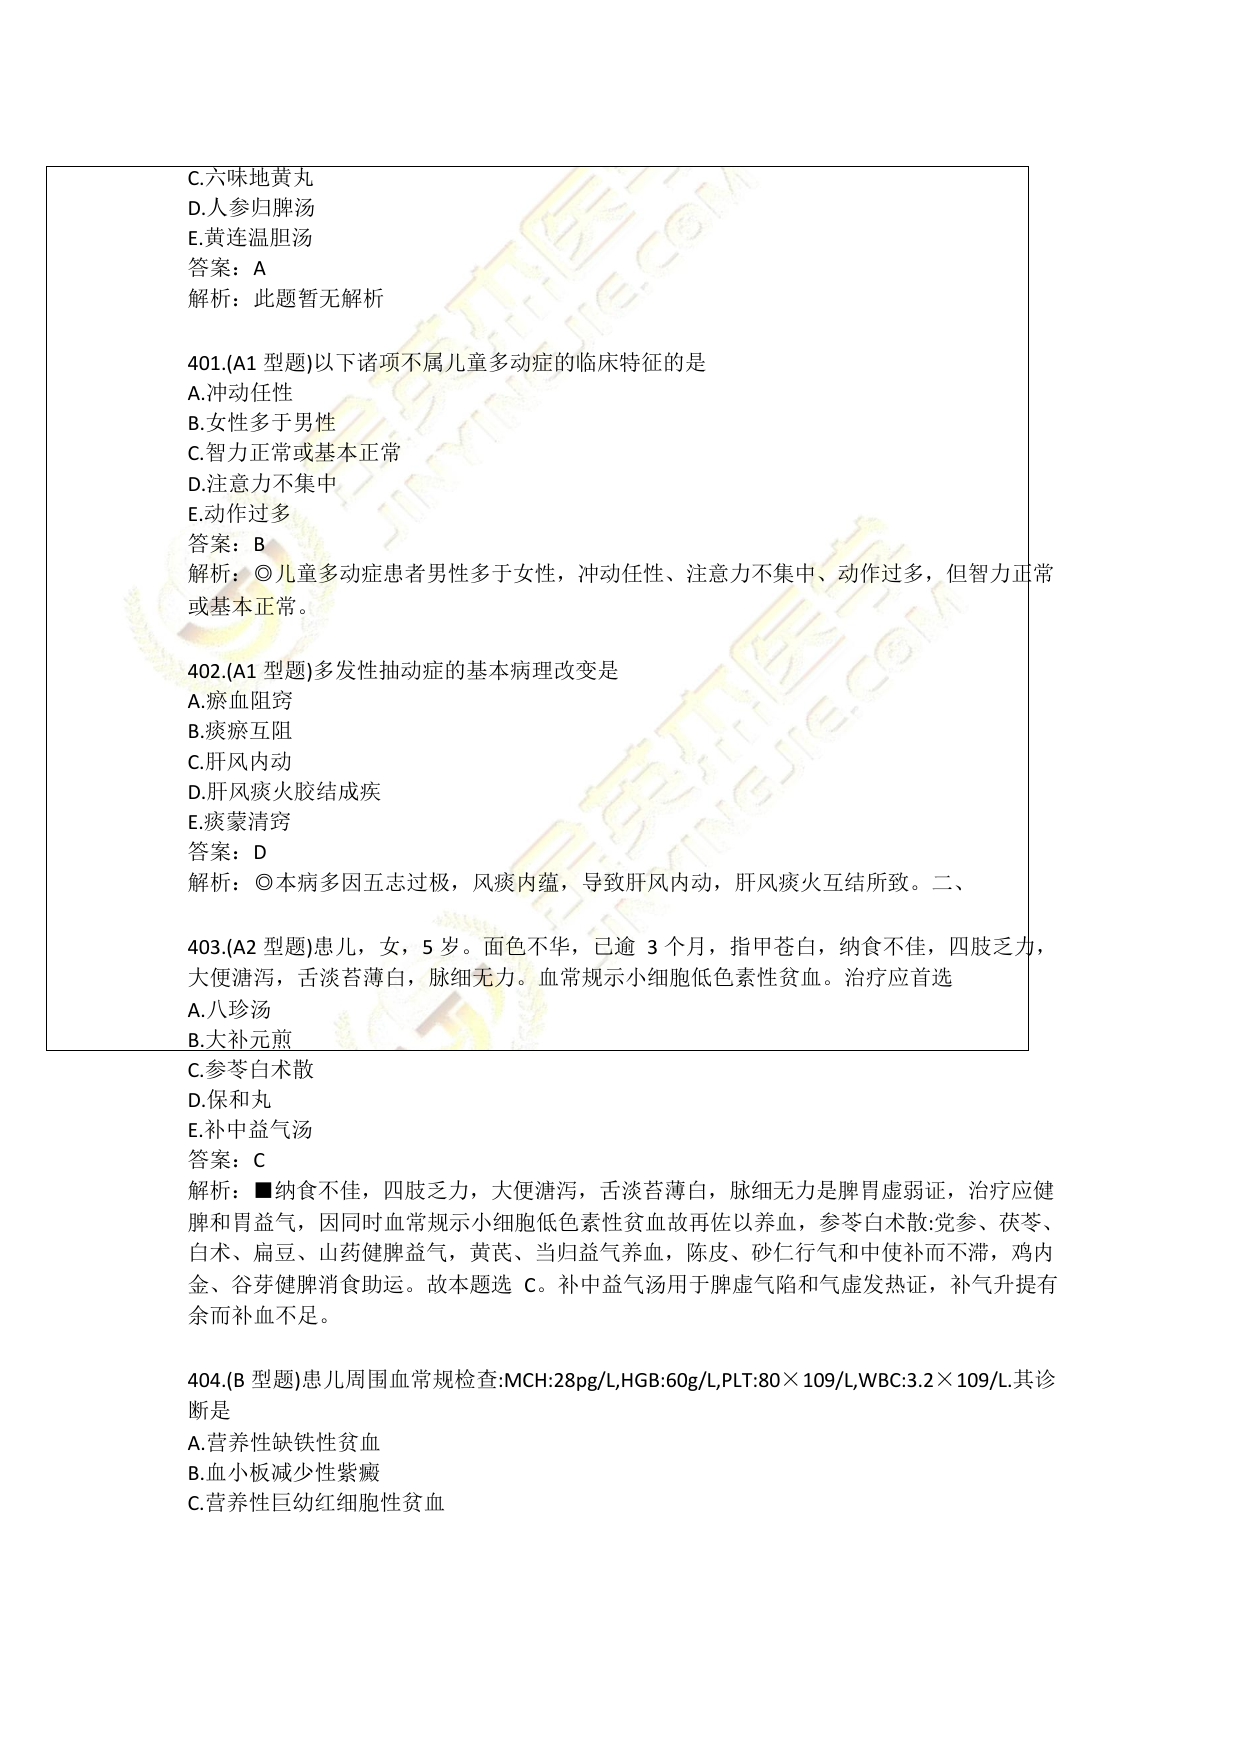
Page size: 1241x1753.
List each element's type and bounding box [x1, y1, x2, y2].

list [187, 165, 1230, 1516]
picture [47, 167, 187, 1050]
